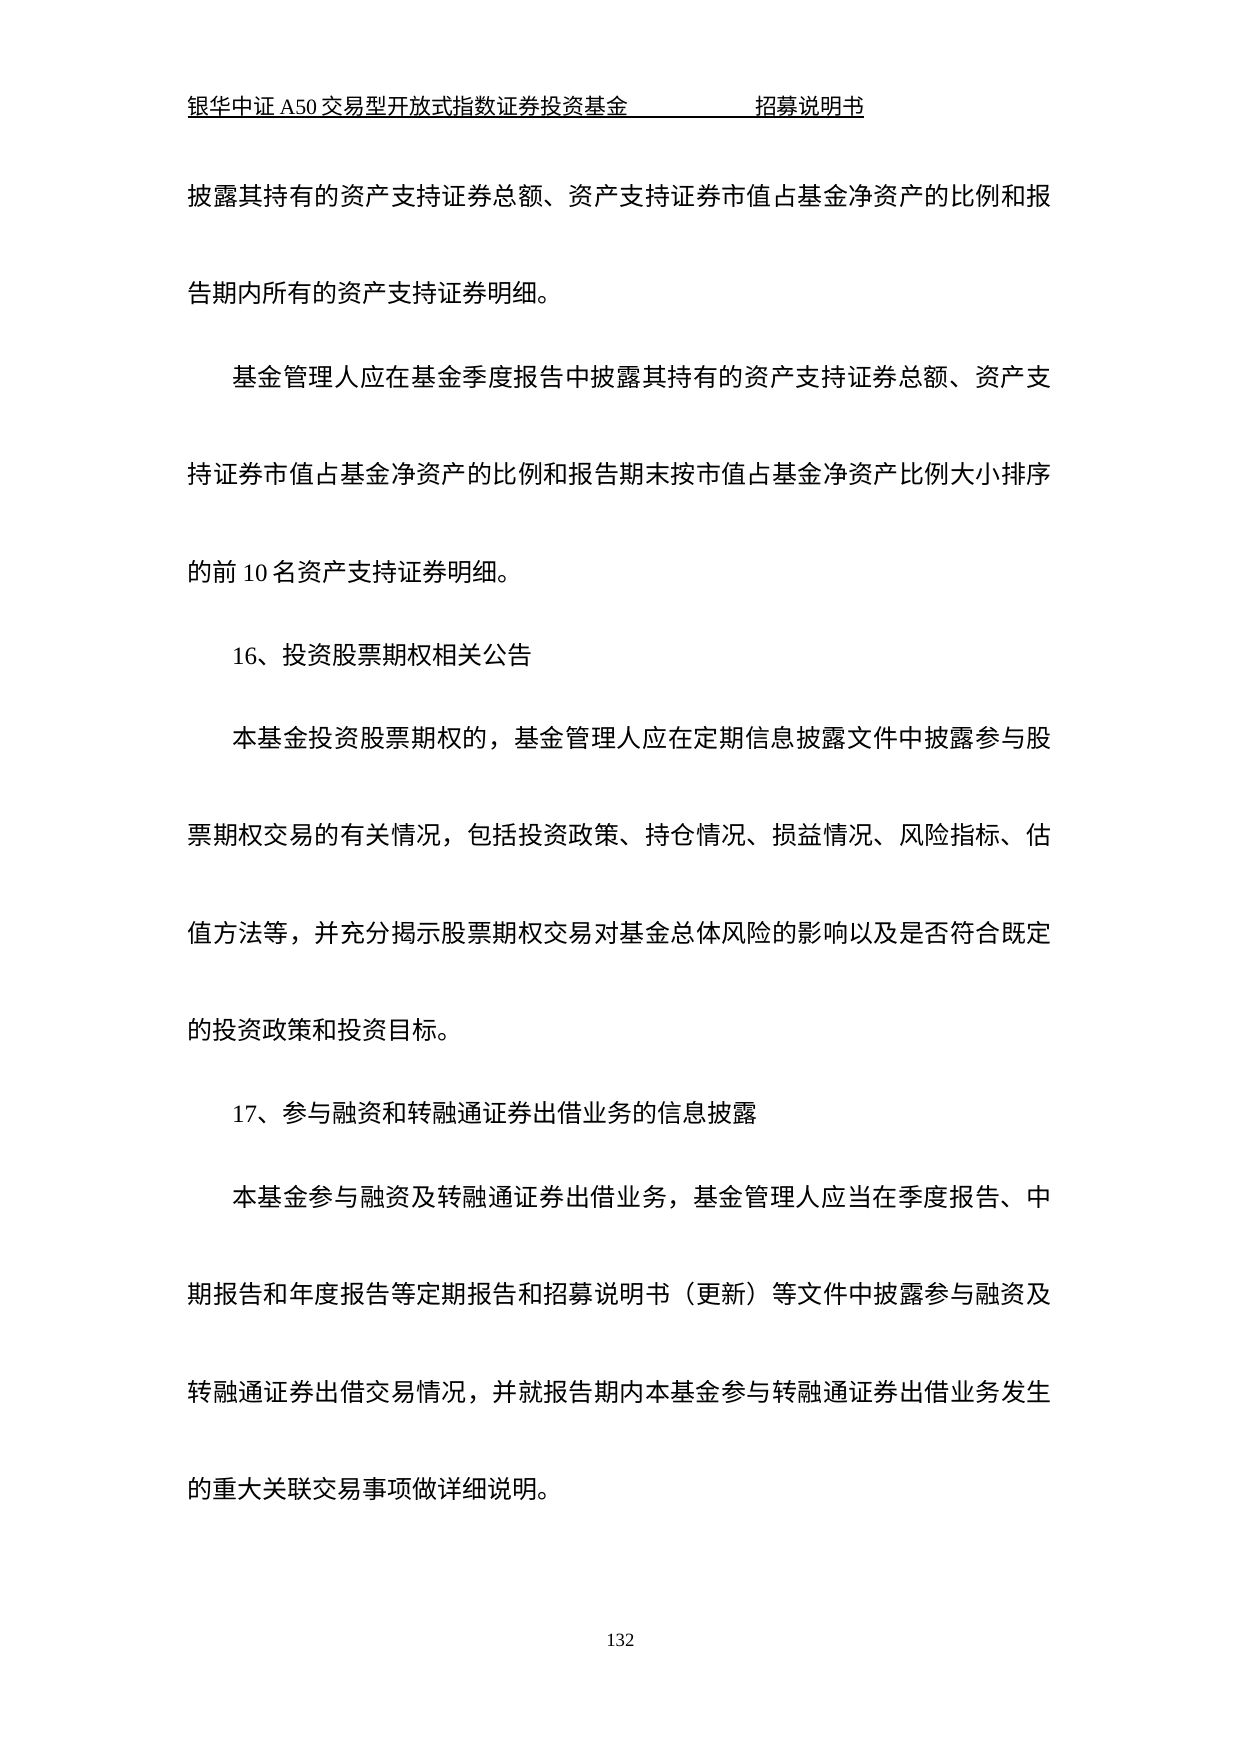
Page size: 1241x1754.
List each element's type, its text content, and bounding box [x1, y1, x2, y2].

text 17、参与融资和转融通证券出借业务的信息披露 [187, 1079, 1053, 1144]
text 本基金参与融资及转融通证券出借业务，基金管理人应当在季度报告、中期报告和年度报告等定期报告和招募说明书（更新）等文件中披露参与融资及转融通证券出借交易情况，并就报告期内本基金参与转融通证券出借业务发生的重大关联交易事项做详细说明。 [187, 1163, 1053, 1520]
text 基金管理人应在基金季度报告中披露其持有的资产支持证券总额、资产支持证券市值占基金净资产的比例和报告期末按市值占基金净资产比例大小排序的前10名资产支持证券明细。 [187, 343, 1053, 603]
text 本基金投资股票期权的，基金管理人应在定期信息披露文件中披露参与股票期权交易的有关情况，包括投资政策、持仓情况、损益情况、风险指标、估值方法等，并充分揭示股票期权交易对基金总体风险的影响以及是否符合既定的投资政策和投资目标。 [187, 704, 1053, 1061]
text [187, 162, 1053, 324]
text 16、投资股票期权相关公告 [187, 621, 1053, 686]
